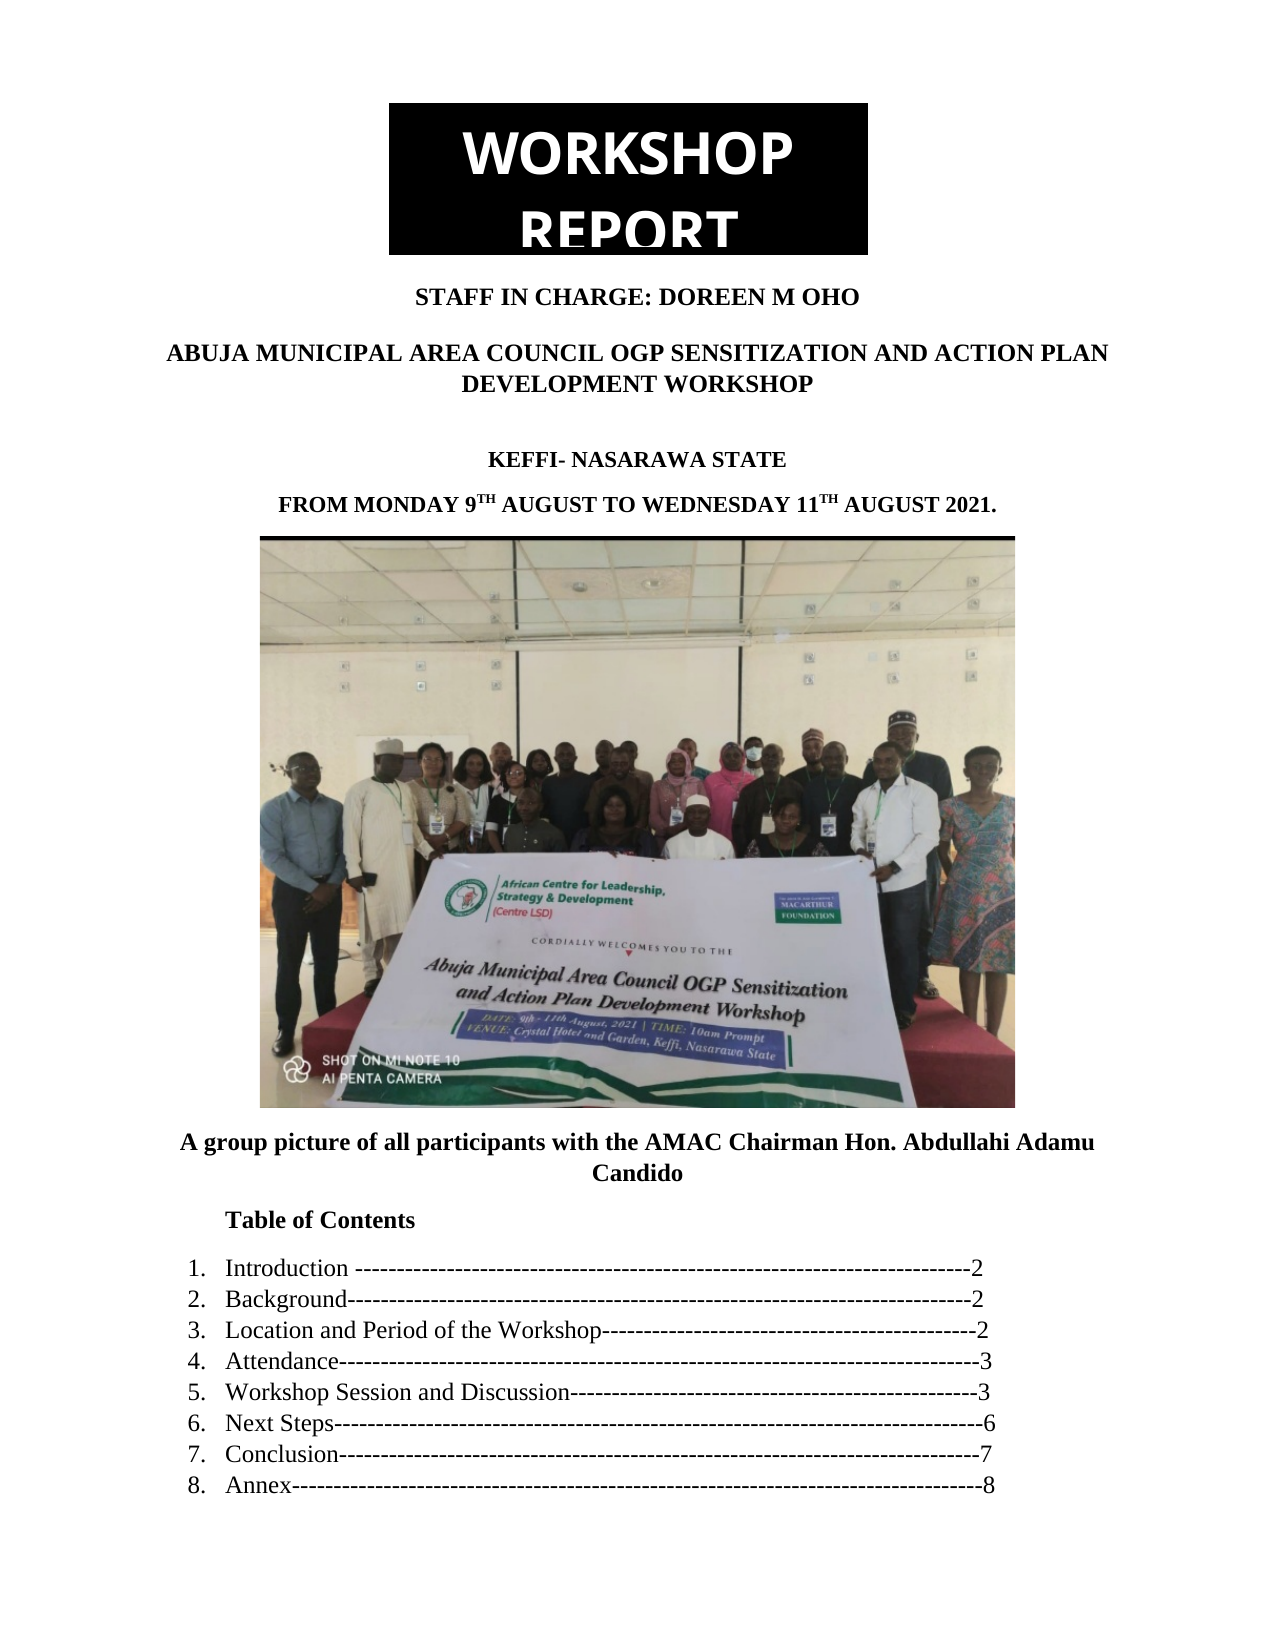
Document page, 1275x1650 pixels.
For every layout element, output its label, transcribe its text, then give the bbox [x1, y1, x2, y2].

text FROM MONDAY 9TH AUGUST TO WEDNESDAY 11TH AUGUST 2021. [150, 491, 1125, 517]
list Background---------------------------------------------------------------------------2 [187, 1284, 1125, 1313]
list Annex-----------------------------------------------------------------------------------8 [187, 1470, 1125, 1499]
picture [259, 536, 1016, 1108]
list Workshop Session and Discussion-------------------------------------------------3 [187, 1377, 1125, 1406]
text A group picture of all participants with the AMAC Chairman Hon. Abdullahi Adamu Candido [150, 1127, 1125, 1186]
text KEFFI- NASARAWA STATE [150, 446, 1125, 472]
text Table of Contents [150, 1205, 1125, 1234]
list Next Steps------------------------------------------------------------------------------6 [187, 1408, 1125, 1437]
list Location and Period of the Workshop---------------------------------------------2 [187, 1315, 1125, 1344]
list Introduction --------------------------------------------------------------------------2 [187, 1253, 1125, 1282]
list Attendance-----------------------------------------------------------------------------3 [187, 1346, 1125, 1375]
list Conclusion-----------------------------------------------------------------------------7 [187, 1439, 1125, 1468]
subtitle STAFF IN CHARGE: DOREEN M OHO [150, 282, 1125, 311]
subtitle ABUJA MUNICIPAL AREA COUNCIL OGP SENSITIZATION AND ACTION PLAN DEVELOPMENT WORKSHOP [150, 338, 1125, 398]
